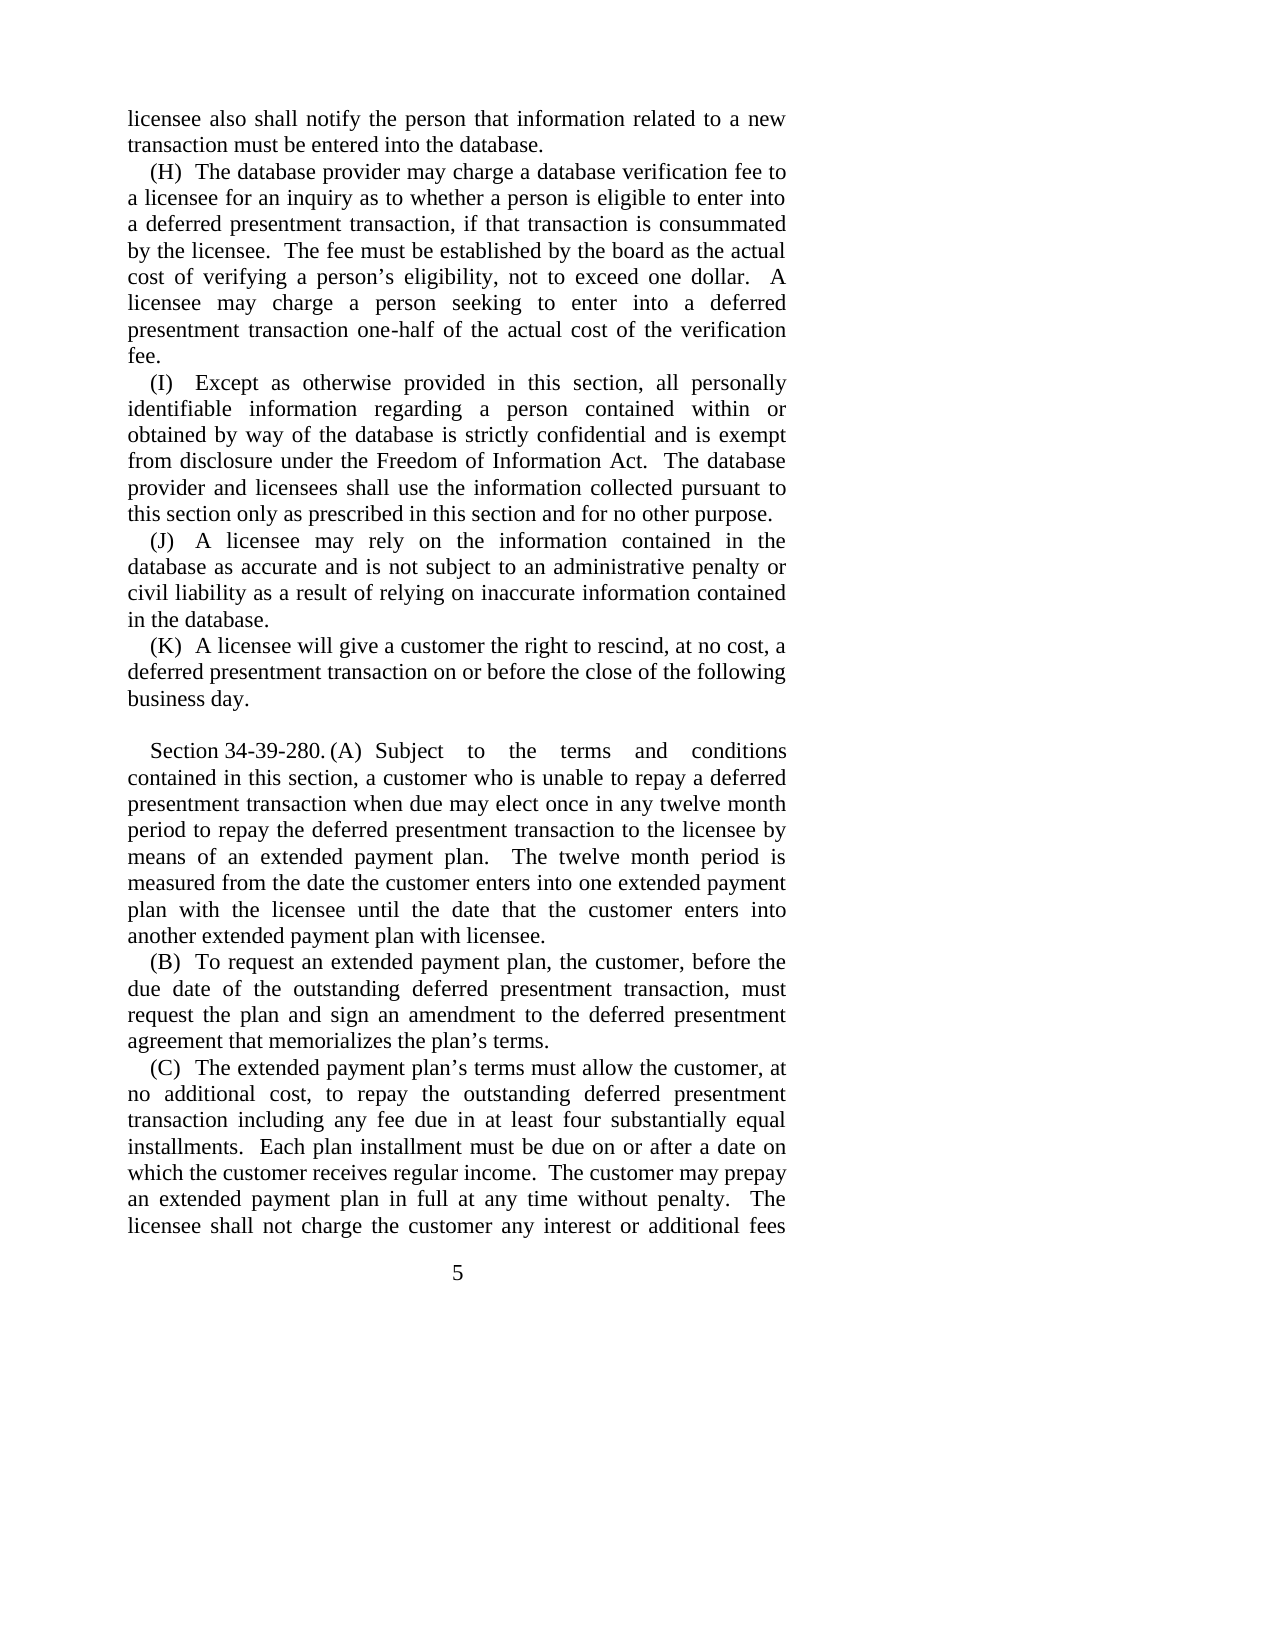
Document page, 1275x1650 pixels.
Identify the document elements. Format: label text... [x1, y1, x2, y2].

text (H) The database provider may charge a database verification fee to a licensee for an inquiry as to whether a person is eligible to enter into a deferred presentment transaction, if that transaction is consummated by the licensee. The fee must be established by the board as the actual cost of verifying a person’s eligibility, not to exceed one dollar. A licensee may charge a person seeking to enter into a deferred presentment transaction one-half of the actual cost of the verification fee. [127, 158, 787, 368]
text (B) To request an extended payment plan, the customer, before the due date of the outstanding deferred presentment transaction, must request the plan and sign an amendment to the deferred presentment agreement that memorializes the plan’s terms. [127, 948, 787, 1054]
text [127, 105, 787, 158]
text (J) A licensee may rely on the information contained in the database as accurate and is not subject to an administrative penalty or civil liability as a result of relying on inaccurate information contained in the database. [127, 527, 787, 632]
text (I) Except as otherwise provided in this section, all personally identifiable information regarding a person contained within or obtained by way of the database is strictly confidential and is exempt from disclosure under the Freedom of Information Act. The database provider and licensees shall use the information collected pursuant to this section only as prescribed in this section and for no other purpose. [127, 368, 787, 527]
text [127, 1054, 787, 1238]
text (K) A licensee will give a customer the right to rescind, at no cost, a deferred presentment transaction on or before the close of the following business day. [127, 632, 787, 711]
text Section 34-39-280. (A) Subject to the terms and conditions contained in this section, a customer who is unable to repay a deferred presentment transaction when due may elect once in any twelve month period to repay the deferred presentment transaction to the licensee by means of an extended payment plan. The twelve month period is measured from the date the customer enters into one extended payment plan with the licensee until the date that the customer enters into another extended payment plan with licensee. [127, 737, 787, 948]
